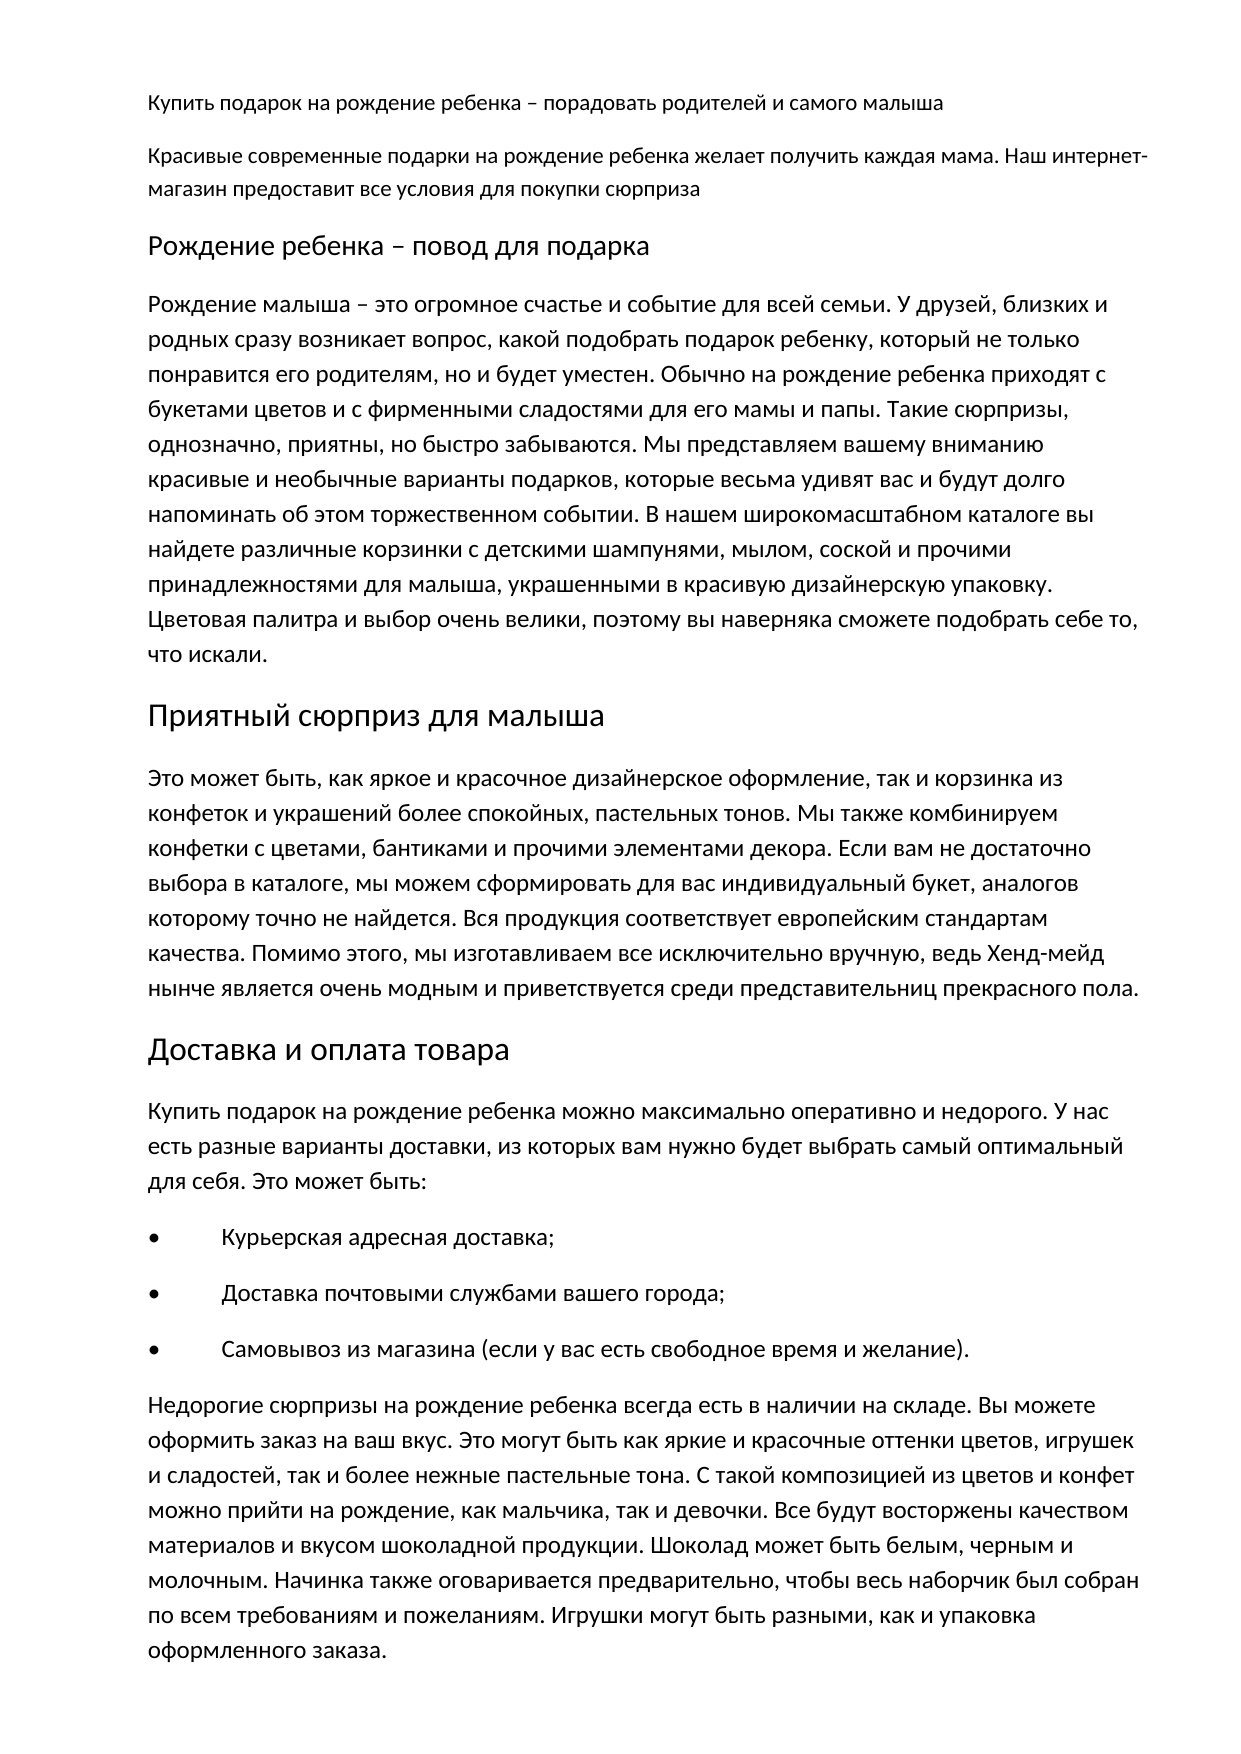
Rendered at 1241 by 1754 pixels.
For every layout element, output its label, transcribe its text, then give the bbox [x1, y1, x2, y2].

text • Курьерская адресная доставка; [148, 1221, 1152, 1252]
text Недорогие сюрпризы на рождение ребенка всегда есть в наличии на складе. Вы можете оформить заказ на ваш вкус. Это могут быть как яркие и красочные оттенки цветов, игрушек и сладостей, так и более нежные пастельные тона. С такой композицией из цветов и конфет можно прийти на рождение, как мальчика, так и девочки. Все будут восторжены качеством материалов и вкусом шоколадной продукции. Шоколад может быть белым, черным и молочным. Начинка также оговаривается предварительно, чтобы весь наборчик был собран по всем требованиям и пожеланиям. Игрушки могут быть разными, как и упаковка оформленного заказа. [148, 1389, 1152, 1664]
text • Доставка почтовыми службами вашего города; [148, 1277, 1152, 1308]
text Купить подарок на рождение ребенка – порадовать родителей и самого малыша [148, 88, 1152, 117]
text Доставка и оплата товара [148, 1028, 1152, 1068]
text • Самовывоз из магазина (если у вас есть свободное время и желание). [148, 1333, 1152, 1363]
text Рождение ребенка – повод для подарка [148, 227, 1152, 262]
text Приятный сюрприз для малыша [148, 694, 1152, 735]
text Купить подарок на рождение ребенка можно максимально оперативно и недорого. У нас есть разные варианты доставки, из которых вам нужно будет выбрать самый оптимальный для себя. Это может быть: [148, 1095, 1152, 1196]
text Красивые современные подарки на рождение ребенка желает получить каждая мама. Наш интернет-магазин предоставит все условия для покупки сюрприза [148, 142, 1152, 202]
text Рождение малыша – это огромное счастье и событие для всей семьи. У друзей, близких и родных сразу возникает вопрос, какой подобрать подарок ребенку, который не только понравится его родителям, но и будет уместен. Обычно на рождение ребенка приходят с букетами цветов и с фирменными сладостями для его мамы и папы. Такие сюрпризы, однозначно, приятны, но быстро забываются. Мы представляем вашему вниманию красивые и необычные варианты подарков, которые весьма удивят вас и будут долго напоминать об этом торжественном событии. В нашем широкомасштабном каталоге вы найдете различные корзинки с детскими шампунями, мылом, соской и прочими принадлежностями для малыша, украшенными в красивую дизайнерскую упаковку. Цветовая палитра и выбор очень велики, поэтому вы наверняка сможете подобрать себе то, что искали. [148, 288, 1152, 669]
text Это может быть, как яркое и красочное дизайнерское оформление, так и корзинка из конфеток и украшений более спокойных, пастельных тонов. Мы также комбинируем конфетки с цветами, бантиками и прочими элементами декора. Если вам не достаточно выбора в каталоге, мы можем сформировать для вас индивидуальный букет, аналогов которому точно не найдется. Вся продукция соответствует европейским стандартам качества. Помимо этого, мы изготавливаем все исключительно вручную, ведь Хенд-мейд нынче является очень модным и приветствуется среди представительниц прекрасного пола. [148, 762, 1152, 1002]
